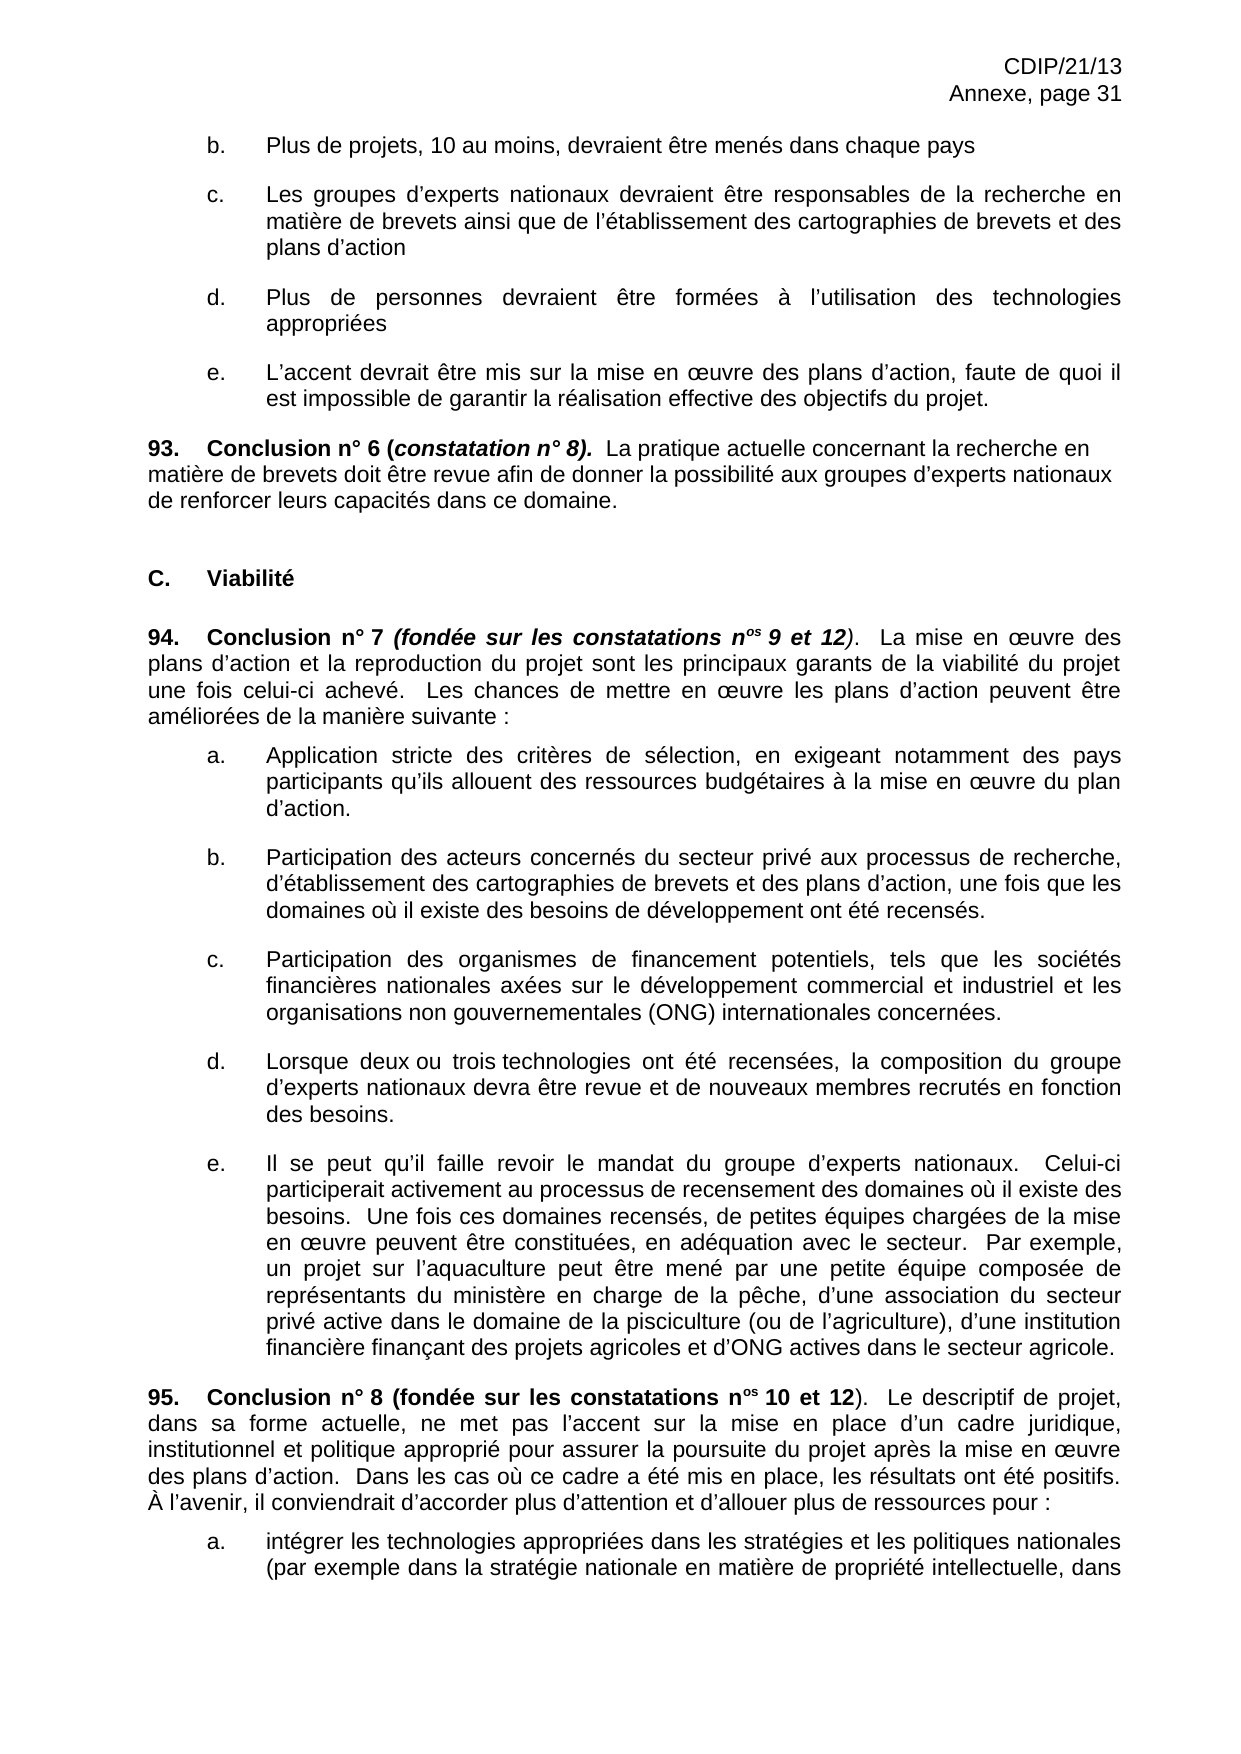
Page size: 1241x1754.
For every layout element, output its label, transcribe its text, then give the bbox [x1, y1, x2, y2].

list Lorsque deux ou trois technologies ont été recensées, la composition du groupe d’experts nationaux devra être revue et de nouveaux membres recrutés en fonction des besoins. [207, 1048, 1122, 1127]
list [207, 1528, 1122, 1581]
list Participation des organismes de financement potentiels, tels que les sociétés financières nationales axées sur le développement commercial et industriel et les organisations non gouvernementales (ONG) internationales concernées. [207, 946, 1122, 1025]
list Conclusion n° 6 (constatation n° 8). La pratique actuelle concernant la recherche en matière de brevets doit être revue afin de donner la possibilité aux groupes d’experts nationaux de renforcer leurs capacités dans ce domaine. [148, 435, 1122, 514]
list Il se peut qu’il faille revoir le mandat du groupe d’experts nationaux. Celui-ci participerait activement au processus de recensement des domaines où il existe des besoins. Une fois ces domaines recensés, de petites équipes chargées de la mise en œuvre peuvent être constituées, en adéquation avec le secteur. Par exemple, un projet sur l’aquaculture peut être mené par une petite équipe composée de représentants du ministère en charge de la pêche, d’une association du secteur privé active dans le domaine de la pisciculture (ou de l’agriculture), d’une institution financière finançant des projets agricoles et d’ONG actives dans le secteur agricole. [207, 1150, 1122, 1361]
list Les groupes d’experts nationaux devraient être responsables de la recherche en matière de brevets ainsi que de l’établissement des cartographies de brevets et des plans d’action [207, 181, 1122, 261]
subtitle C. Viabilité [148, 565, 1122, 591]
list Plus de personnes devraient être formées à l’utilisation des technologies appropriées [207, 283, 1122, 336]
list L’accent devrait être mis sur la mise en œuvre des plans d’action, faute de quoi il est impossible de garantir la réalisation effective des objectifs du projet. [207, 359, 1122, 412]
list Plus de projets, 10 au moins, devraient être menés dans chaque pays [207, 132, 1122, 158]
list Application stricte des critères de sélection, en exigeant notamment des pays participants qu’ils allouent des ressources budgétaires à la mise en œuvre du plan d’action. [207, 742, 1122, 821]
list Conclusion n° 7 (fondée sur les constatations nos 9 et 12). La mise en œuvre des plans d’action et la reproduction du projet sont les principaux garants de la viabilité du projet une fois celui-ci achevé. Les chances de mettre en œuvre les plans d’action peuvent être améliorées de la manière suivante : [148, 624, 1122, 729]
list Participation des acteurs concernés du secteur privé aux processus de recherche, d’établissement des cartographies de brevets et des plans d’action, une fois que les domaines où il existe des besoins de développement ont été recensés. [207, 844, 1122, 923]
list Conclusion n° 8 (fondée sur les constatations nos 10 et 12). Le descriptif de projet, dans sa forme actuelle, ne met pas l’accent sur la mise en place d’un cadre juridique, institutionnel et politique approprié pour assurer la poursuite du projet après la mise en œuvre des plans d’action. Dans les cas où ce cadre a été mis en place, les résultats ont été positifs. À l’avenir, il conviendrait d’accorder plus d’attention et d’allouer plus de ressources pour : [148, 1384, 1122, 1515]
